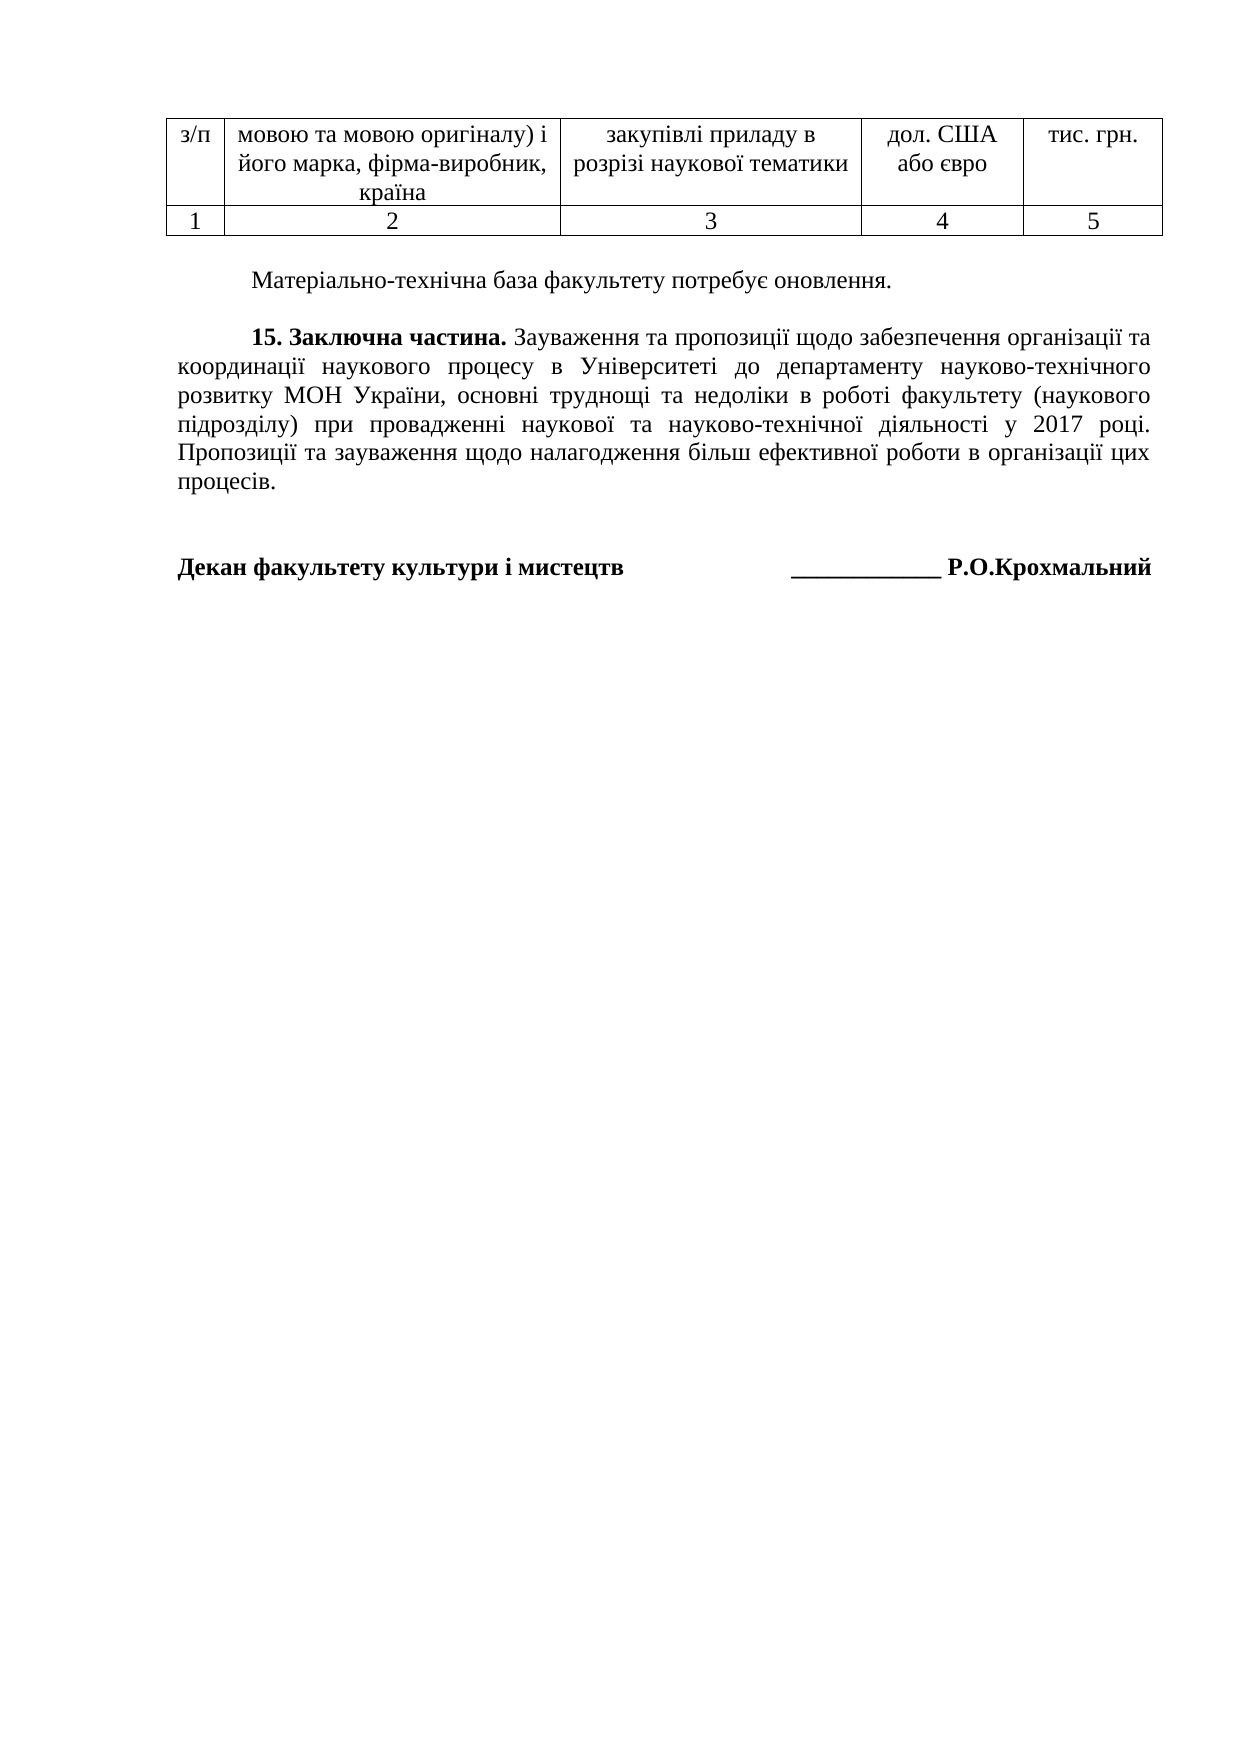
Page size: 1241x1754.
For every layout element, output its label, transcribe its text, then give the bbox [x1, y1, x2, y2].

table_cell 5 [1024, 206, 1162, 235]
table_cell 2 [225, 206, 560, 235]
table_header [862, 119, 1023, 205]
table_cell 1 [167, 206, 224, 235]
text 15. Заключна частина. Зауваження та пропозиції щодо забезпечення організації та координації наукового процесу в Університеті до департаменту науково-технічного розвитку МОН України, основні труднощі та недоліки в роботі факультету (наукового підрозділу) при провадженні наукової та науково-технічної діяльності у 2017 році. Пропозиції та зауваження щодо налагодження більш ефективної роботи в організації цих процесів. [177, 322, 1152, 495]
table_header Вартість, тис. грн. [1024, 119, 1162, 205]
table_header № з/п [167, 119, 224, 205]
text Матеріально-технічна база факультету потребує оновлення. [177, 265, 1152, 294]
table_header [225, 119, 560, 205]
text Декан факультету культури і мистецтв ____________ Р.О.Крохмальний [177, 552, 1152, 581]
table_cell 4 [862, 206, 1023, 235]
table_cell 3 [561, 206, 861, 235]
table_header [561, 119, 861, 205]
